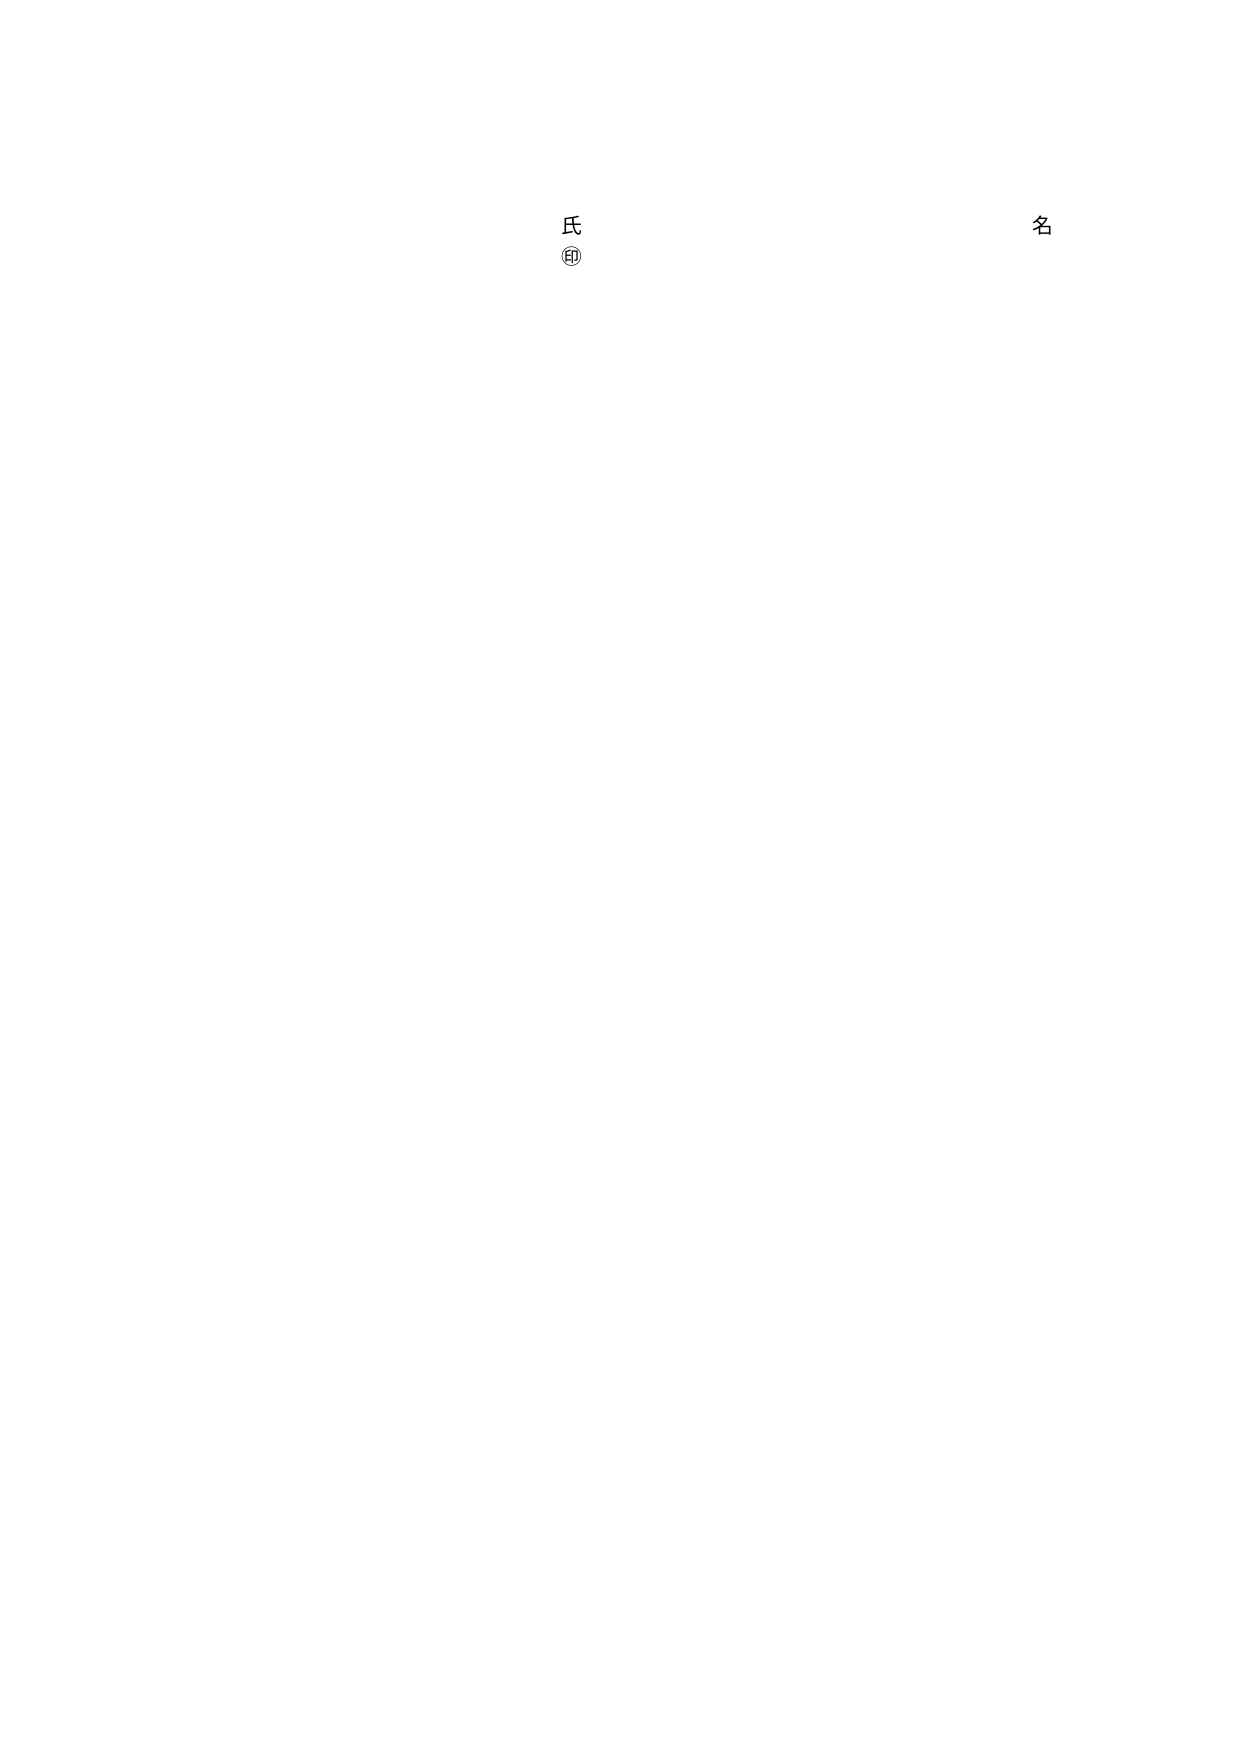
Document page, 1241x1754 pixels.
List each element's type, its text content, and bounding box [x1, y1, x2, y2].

text 氏名 ㊞ [538, 210, 1056, 270]
